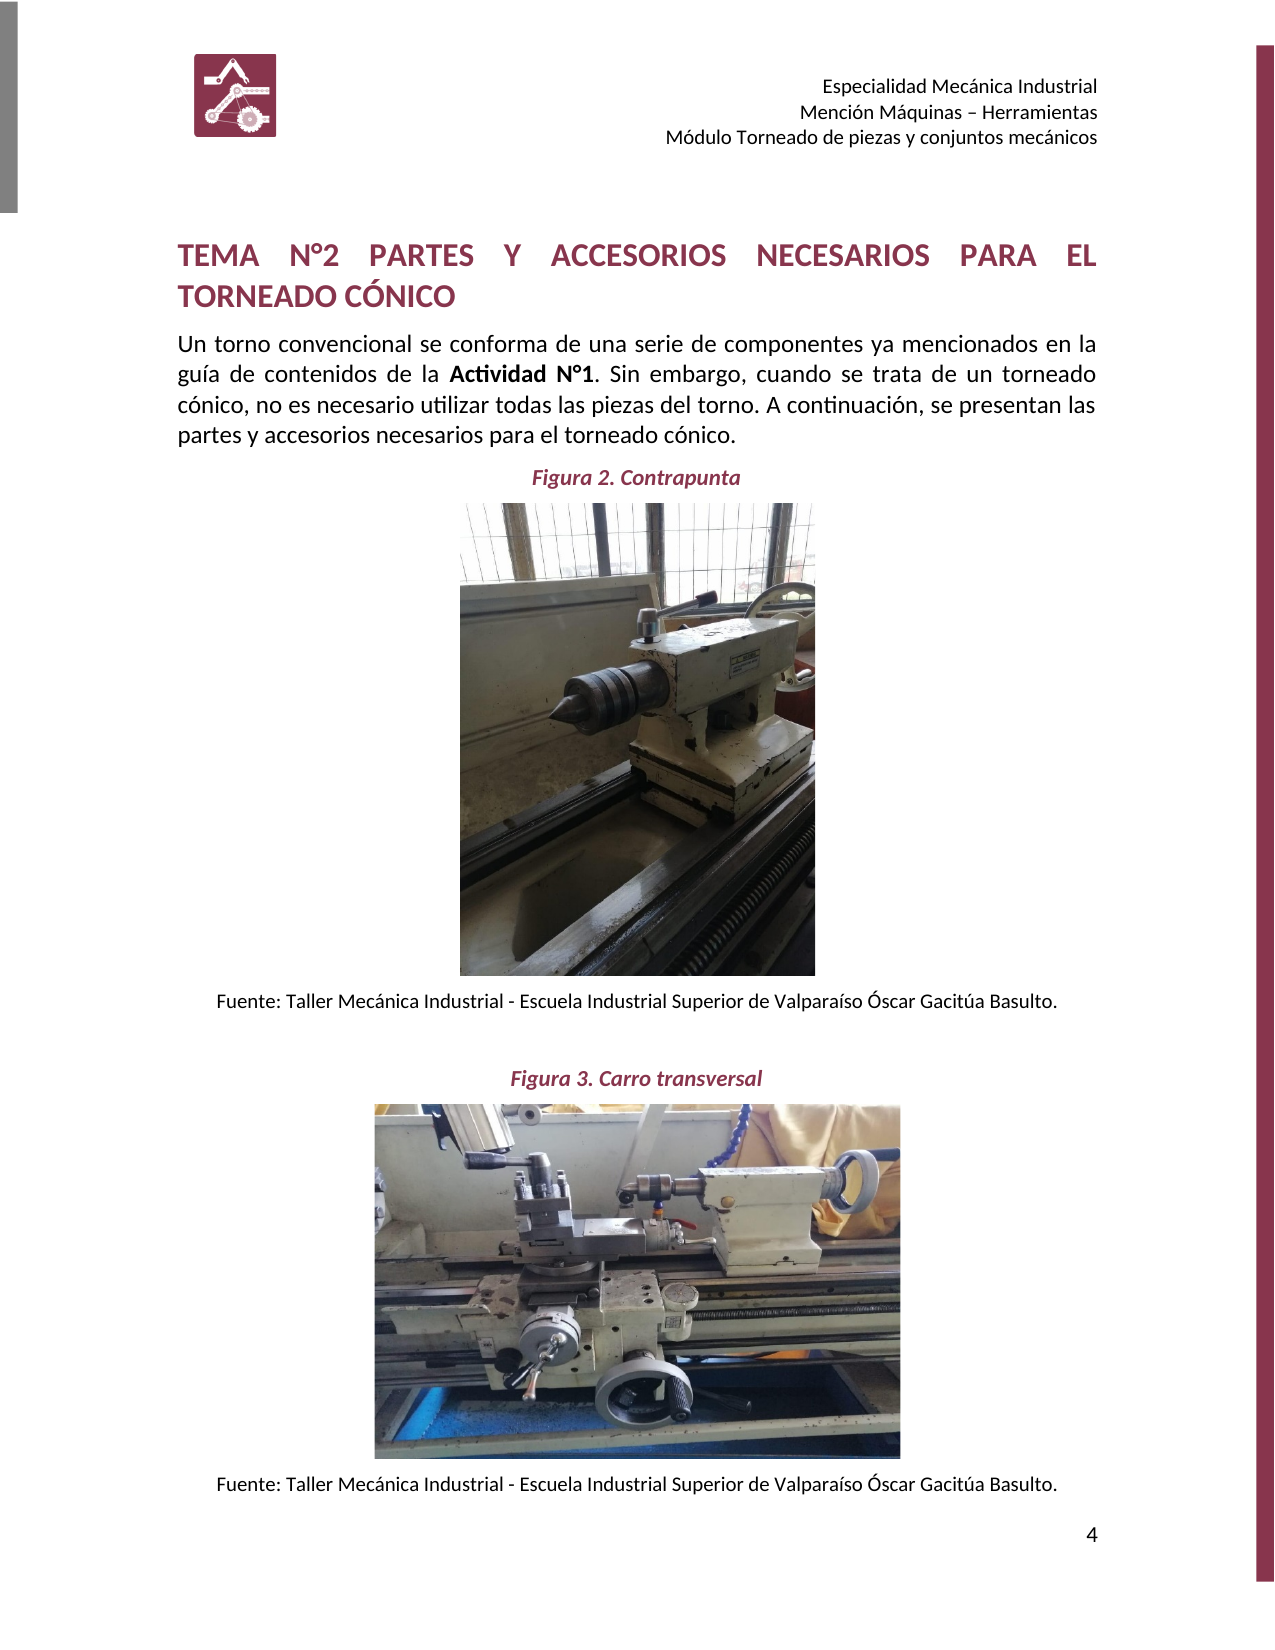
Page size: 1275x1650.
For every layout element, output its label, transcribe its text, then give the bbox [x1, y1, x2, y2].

text Figura 3. Carro transversal [177, 1064, 1098, 1092]
text Fuente: Taller Mecánica Industrial - Escuela Industrial Superior de Valparaíso Óscar Gacitúa Basulto. [177, 988, 1098, 1013]
picture [194, 54, 277, 137]
picture [374, 1104, 901, 1459]
text Figura 2. Contrapunta [177, 463, 1098, 491]
text TEMA N°2 PARTES Y ACCESORIOS NECESARIOS PARA EL TORNEADO CÓNICO [177, 234, 1098, 316]
text Fuente: Taller Mecánica Industrial - Escuela Industrial Superior de Valparaíso Óscar Gacitúa Basulto. [177, 1471, 1098, 1497]
picture [460, 503, 816, 976]
text Un torno convencional se conforma de una serie de componentes ya mencionados en la guía de contenidos de la Actividad N°1. Sin embargo, cuando se trata de un torneado cónico, no es necesario utilizar todas las piezas del torno. A continuación, se presentan las partes y accesorios necesarios para el torneado cónico. [177, 328, 1098, 450]
